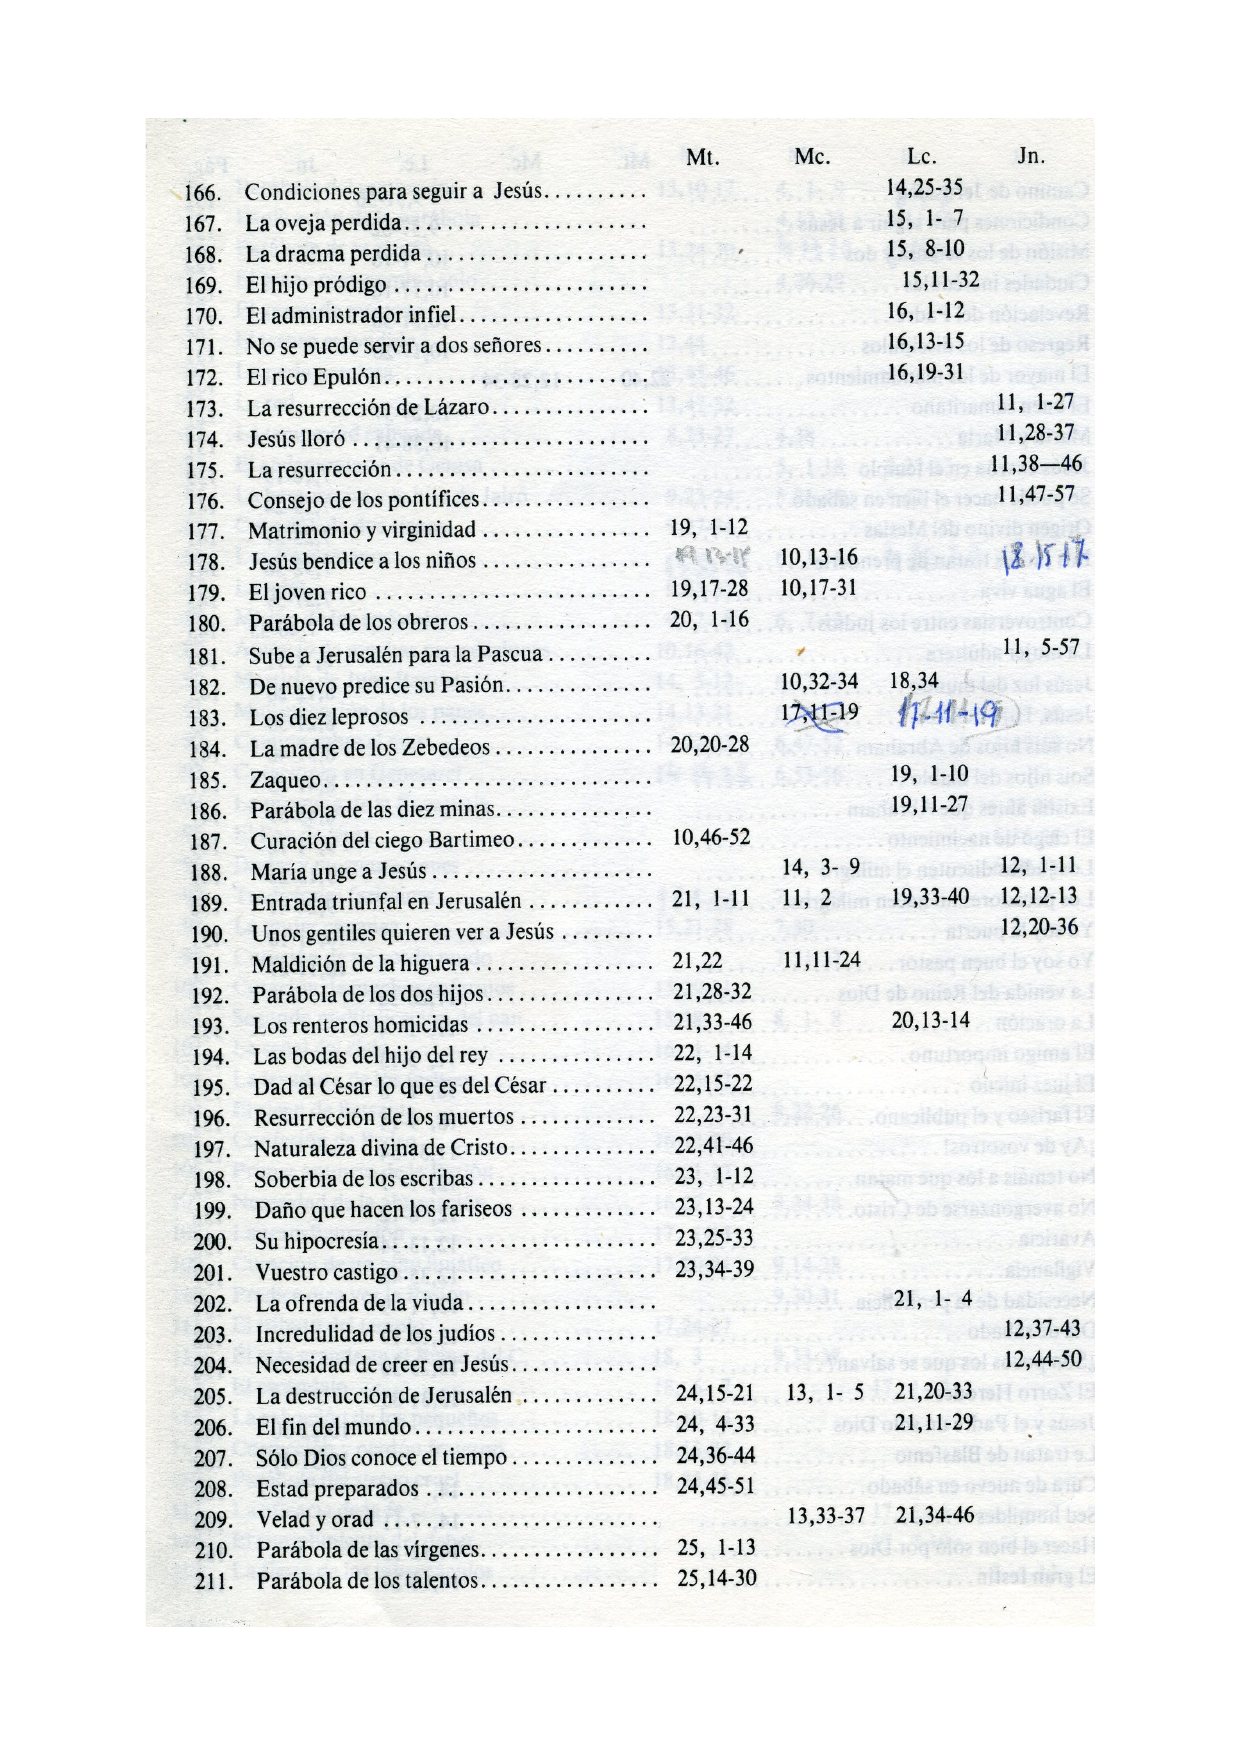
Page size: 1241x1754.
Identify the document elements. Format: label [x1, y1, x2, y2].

picture [145, 118, 1095, 1627]
